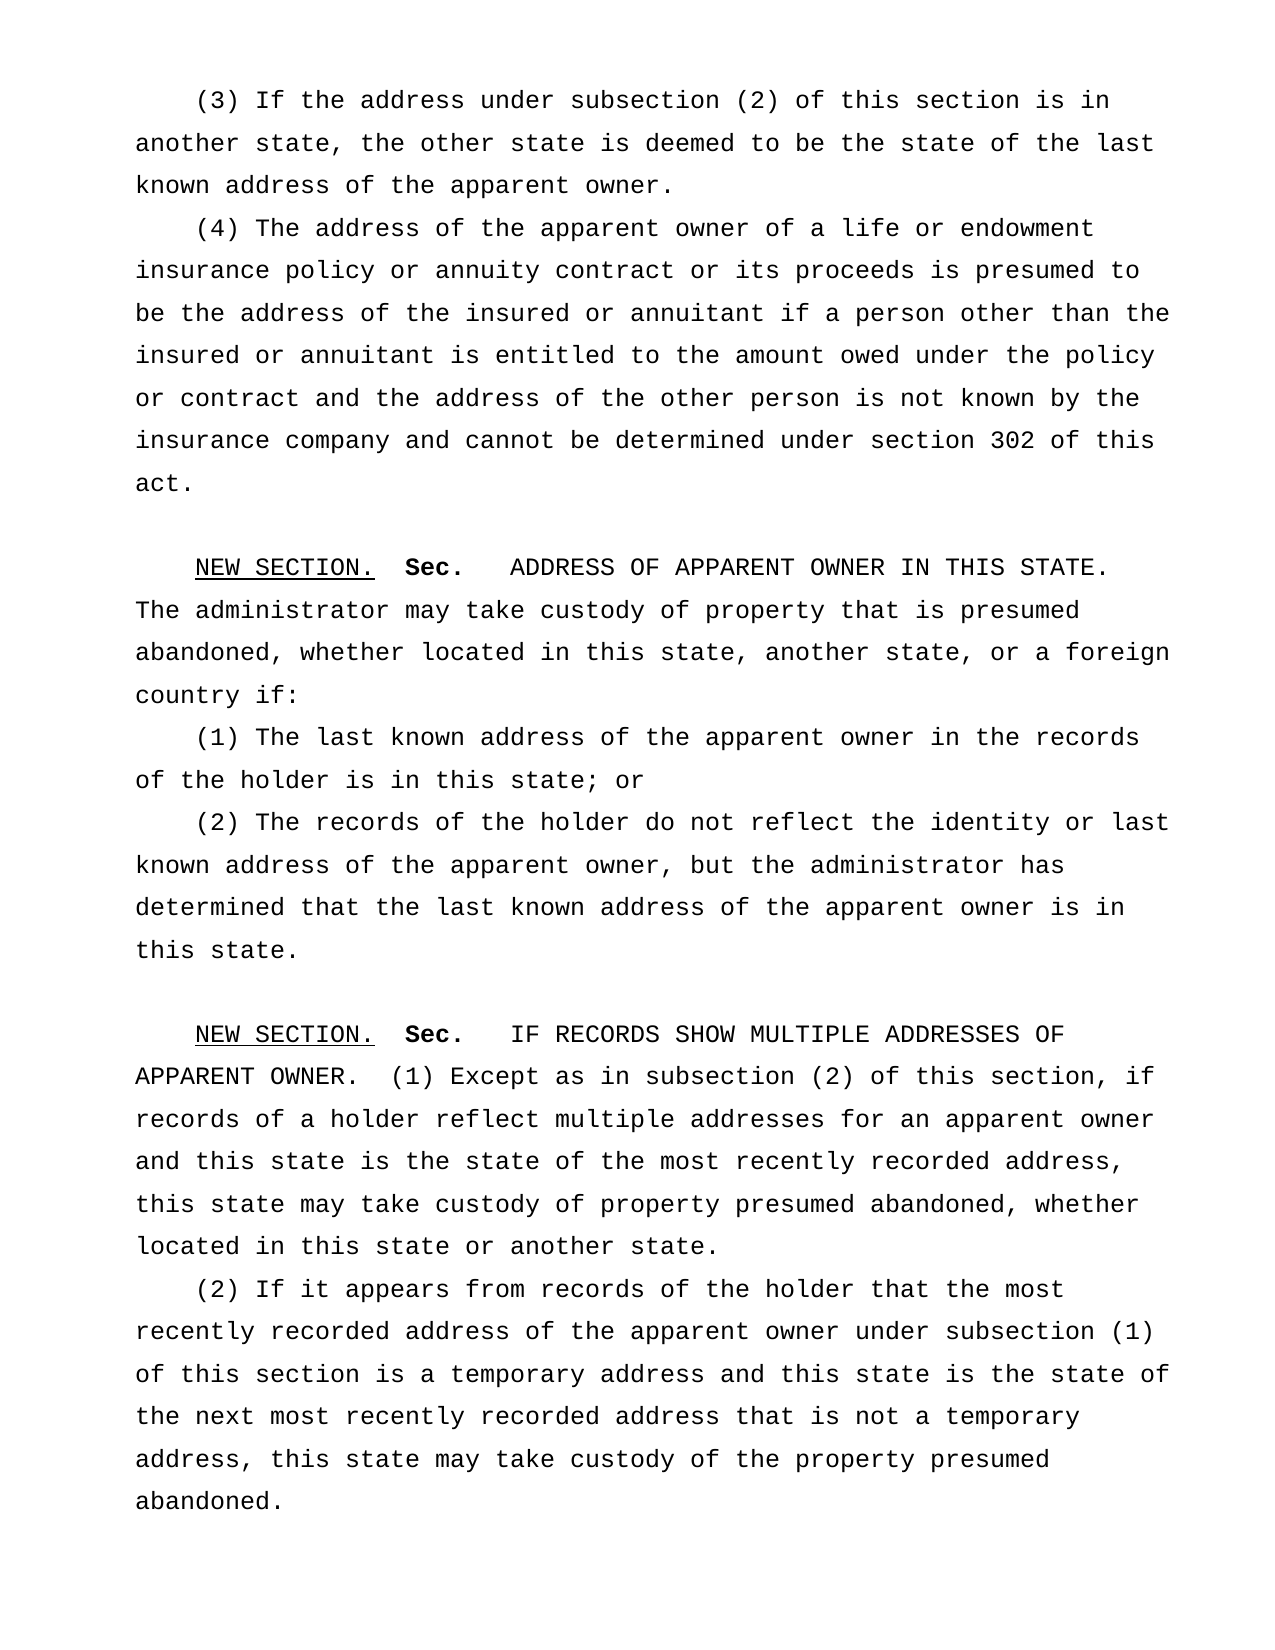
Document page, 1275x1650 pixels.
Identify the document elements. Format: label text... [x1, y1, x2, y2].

text NEW SECTION. Sec. ADDRESS OF APPARENT OWNER IN THIS STATE. The administrator may take custody of property that is presumed abandoned, whether located in this state, another state, or a foreign country if: [135, 542, 1170, 712]
text (4) The address of the apparent owner of a life or endowment insurance policy or annuity contract or its proceeds is presumed to be the address of the insured or annuitant if a person other than the insured or annuitant is entitled to the amount owed under the policy or contract and the address of the other person is not known by the insurance company and cannot be determined under section 302 of this act. [135, 202, 1170, 500]
text NEW SECTION. Sec. IF RECORDS SHOW MULTIPLE ADDRESSES OF APPARENT OWNER. (1) Except as in subsection (2) of this section, if records of a holder reflect multiple addresses for an apparent owner and this state is the state of the most recently recorded address, this state may take custody of property presumed abandoned, whether located in this state or another state. [135, 1008, 1170, 1263]
text (2) The records of the holder do not reflect the identity or last known address of the apparent owner, but the administrator has determined that the last known address of the apparent owner is in this state. [135, 797, 1170, 967]
text (1) The last known address of the apparent owner in the records of the holder is in this state; or [135, 712, 1170, 797]
text (3) If the address under subsection (2) of this section is in another state, the other state is deemed to be the state of the last known address of the apparent owner. [135, 75, 1170, 202]
text (2) If it appears from records of the holder that the most recently recorded address of the apparent owner under subsection (1) of this section is a temporary address and this state is the state of the next most recently recorded address that is not a temporary address, this state may take custody of the property presumed abandoned. [135, 1263, 1170, 1518]
